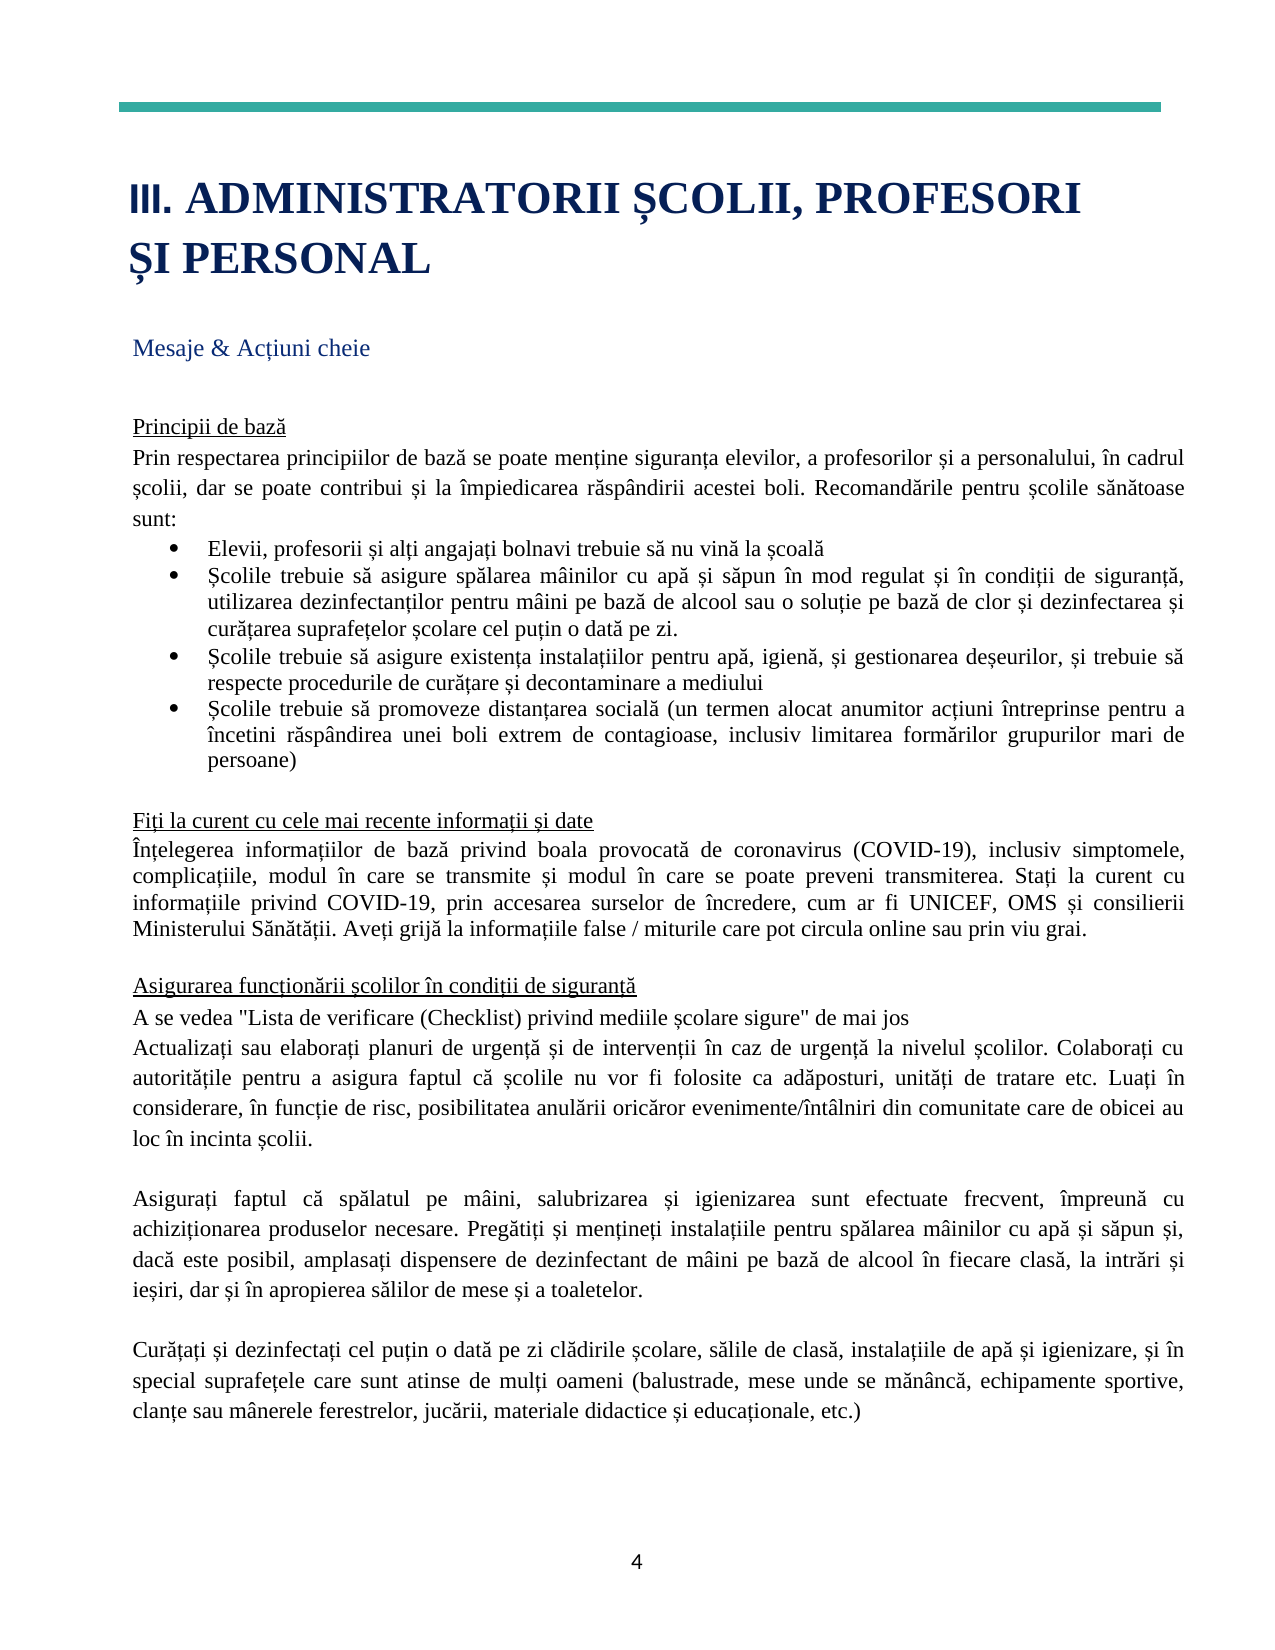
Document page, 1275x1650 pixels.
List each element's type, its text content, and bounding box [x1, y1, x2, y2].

text Fiți la curent cu cele mai recente informații și date [132, 807, 1187, 833]
list ADMINISTRATORII ȘCOLII, PROFESORI ȘI PERSONAL [128, 171, 1126, 284]
list Școlile trebuie să promoveze distanțarea socială (un termen alocat anumitor acțiuni întreprinse pentru a încetini răspândirea unei boli extrem de contagioase, inclusiv limitarea formărilor grupurilor mari de persoane) [170, 695, 1187, 773]
text Actualizați sau elaborați planuri de urgență și de intervenții în caz de urgență la nivelul școlilor. Colaborați cu autoritățile pentru a asigura faptul că școlile nu vor fi folosite ca adăposturi, unități de tratare etc. Luați în considerare, în funcție de risc, posibilitatea anulării oricăror evenimente/întâlniri din comunitate care de obicei au loc în incinta școlii. [132, 1034, 1187, 1151]
list Școlile trebuie să asigure spălarea mâinilor cu apă și săpun în mod regulat și în condiții de siguranță, utilizarea dezinfectanților pentru mâini pe bază de alcool sau o soluție pe bază de clor și dezinfectarea și curățarea suprafețelor școlare cel puțin o dată pe zi. [170, 562, 1187, 641]
text Înțelegerea informațiilor de bază privind boala provocată de coronavirus (COVID-19), inclusiv simptomele, complicațiile, modul în care se transmite și modul în care se poate preveni transmiterea. Stați la curent cu informațiile privind COVID-19, prin accesarea surselor de încredere, cum ar fi UNICEF, OMS și consilierii Ministerului Sănătății. Aveți grijă la informațiile false / miturile care pot circula online sau prin viu grai. [132, 836, 1187, 942]
text Curățați și dezinfectați cel puțin o dată pe zi clădirile școlare, sălile de clasă, instalațiile de apă și igienizare, și în special suprafețele care sunt atinse de mulți oameni (balustrade, mese unde se mănâncă, echipamente sportive, clanțe sau mânerele ferestrelor, jucării, materiale didactice și educaționale, etc.) [132, 1336, 1187, 1424]
list Școlile trebuie să asigure existența instalațiilor pentru apă, igienă, și gestionarea deșeurilor, și trebuie să respecte procedurile de curățare și decontaminare a mediului [170, 643, 1187, 695]
subtitle Mesaje & Acțiuni cheie [132, 333, 1187, 362]
text Prin respectarea principiilor de bază se poate menține siguranța elevilor, a profesorilor și a personalului, în cadrul școlii, dar se poate contribui și la împiedicarea răspândirii acestei boli. Recomandările pentru școlile sănătoase sunt: [132, 444, 1187, 531]
text Asigurarea funcționării școlilor în condiții de siguranță [132, 973, 1187, 999]
list Elevii, profesorii și alți angajați bolnavi trebuie să nu vină la școală [170, 535, 1187, 562]
text Principii de bază [132, 413, 1187, 439]
text A se vedea "Lista de verificare (Checklist) privind mediile școlare sigure" de mai jos [132, 1004, 1187, 1030]
text Asigurați faptul că spălatul pe mâini, salubrizarea și igienizarea sunt efectuate frecvent, împreună cu achiziționarea produselor necesare. Pregătiți și mențineți instalațiile pentru spălarea mâinilor cu apă și săpun și, dacă este posibil, amplasați dispensere de dezinfectant de mâini pe bază de alcool în fiecare clasă, la intrări și ieșiri, dar și în apropierea sălilor de mese și a toaletelor. [132, 1185, 1187, 1302]
